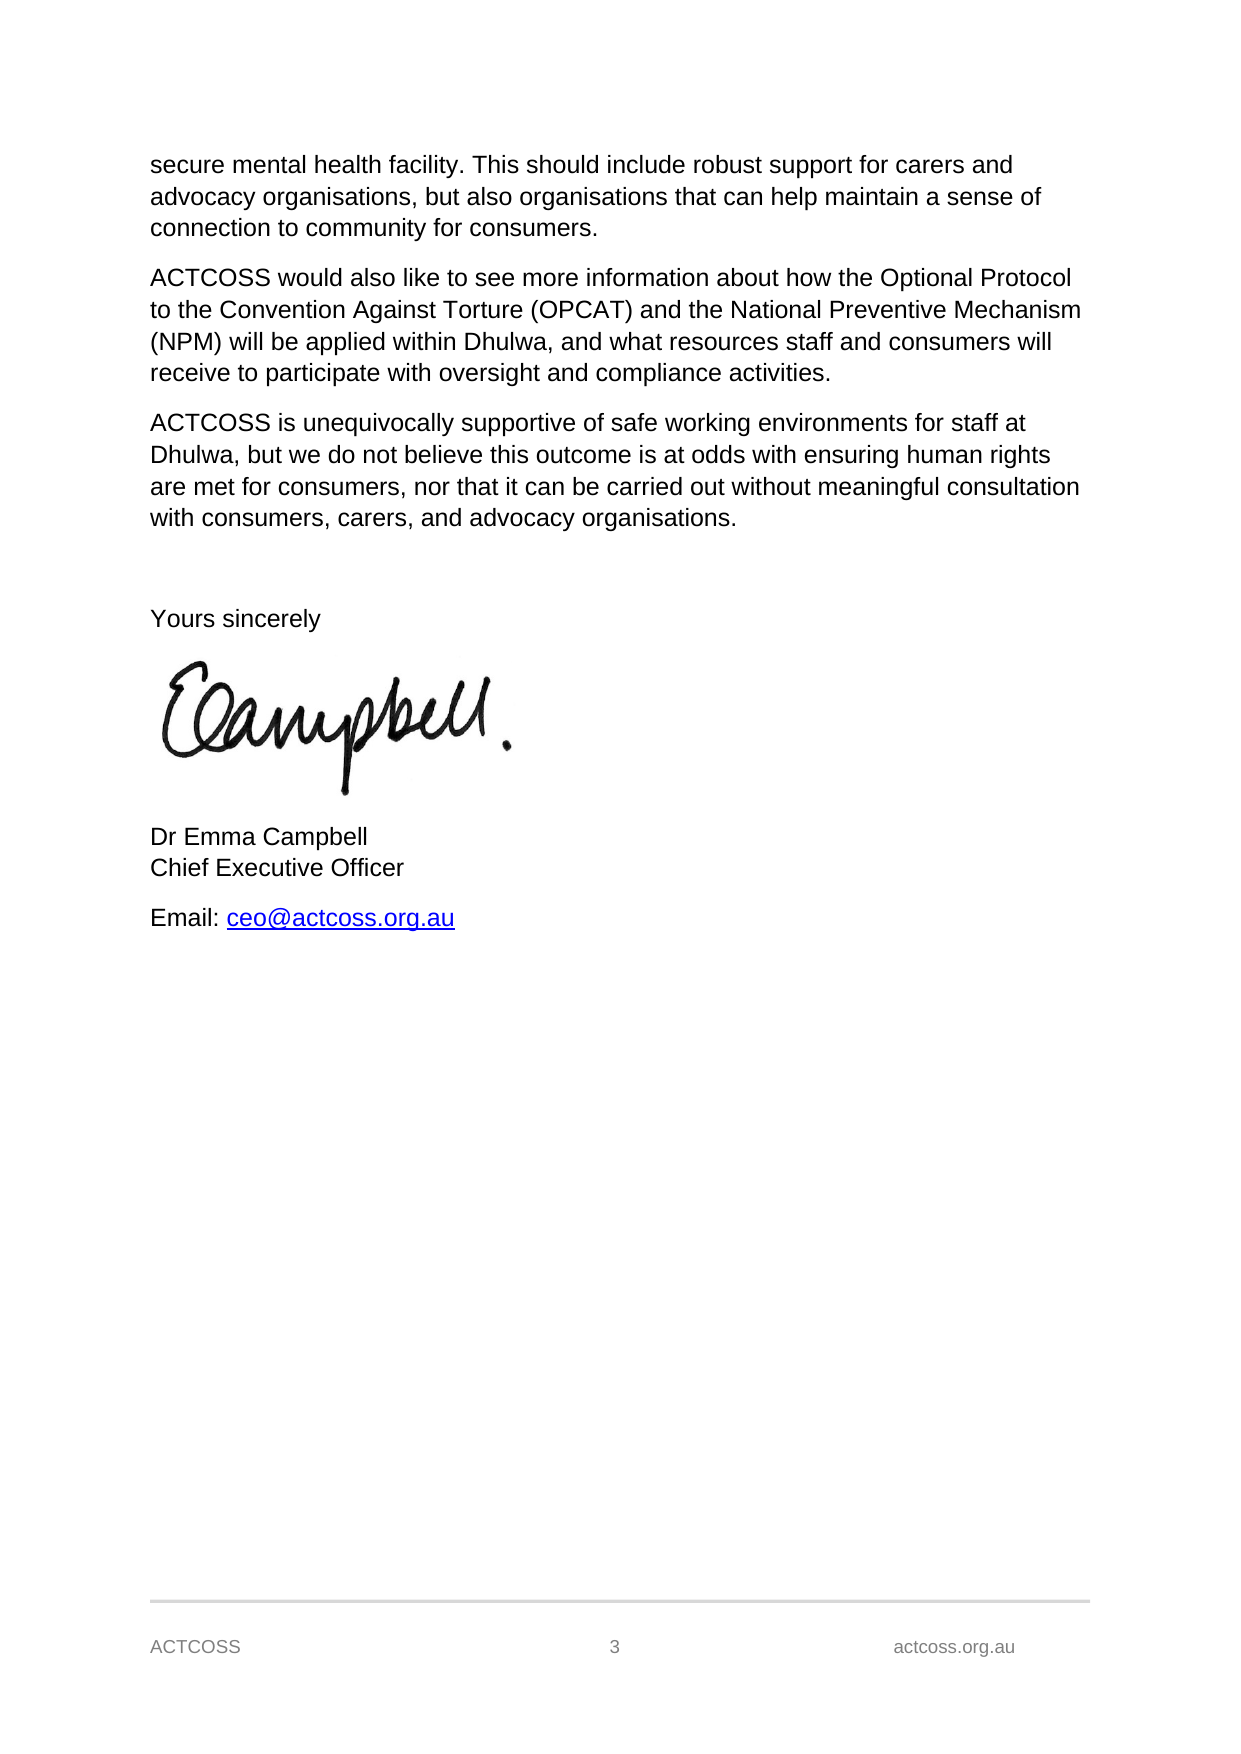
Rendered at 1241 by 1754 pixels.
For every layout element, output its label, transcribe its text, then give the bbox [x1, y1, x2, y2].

text ACTCOSS is unequivocally supportive of safe working environments for staff at Dhulwa, but we do not believe this outcome is at odds with ensuring human rights are met for consumers, nor that it can be carried out without meaningful consultation with consumers, carers, and advocacy organisations. [150, 408, 1090, 532]
text Email: ceo@actcoss.org.au [150, 903, 1090, 932]
text Yours sincerely [150, 604, 1090, 632]
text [150, 150, 1090, 242]
picture [150, 654, 516, 800]
text ACTCOSS would also like to see more information about how the Optional Protocol to the Convention Against Torture (OPCAT) and the National Preventive Mechanism (NPM) will be applied within Dhulwa, and what resources staff and consumers will receive to participate with oversight and compliance activities. [150, 263, 1090, 387]
text Dr Emma Campbell Chief Executive Officer [150, 822, 1090, 882]
